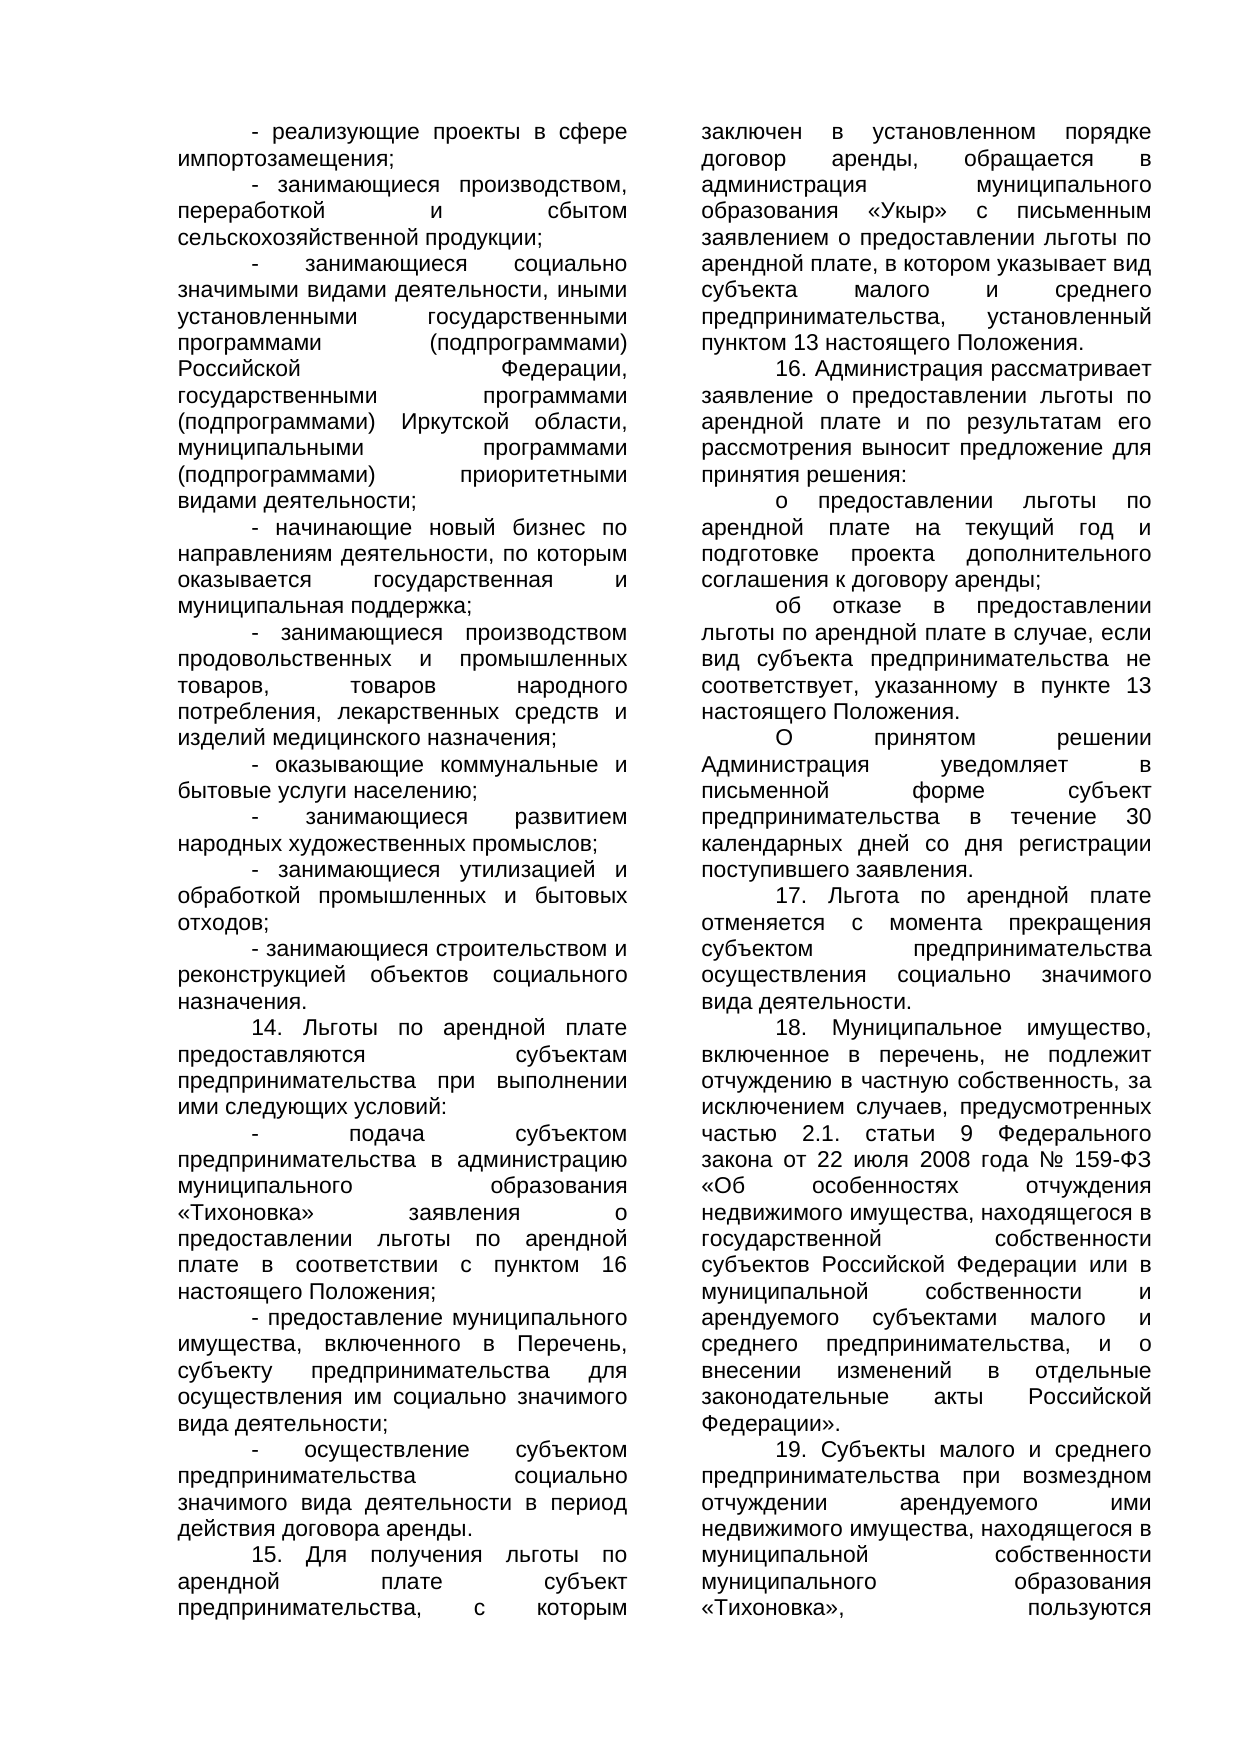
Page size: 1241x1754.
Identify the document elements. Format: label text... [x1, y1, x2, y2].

text об отказе в предоставлении льготы по арендной плате в случае, если вид субъекта предпринимательства не соответствует, указанному в пункте 13 настоящего Положения. [701, 592, 1152, 724]
text 15. Для получения льготы по арендной плате субъект предпринимательства, с которым заключен в установленном порядке договор аренды, обращается в администрация муниципального образования «Укыр» с письменным заявлением о предоставлении льготы по арендной плате, в котором указывает вид субъекта малого и среднего предпринимательства, установленный пунктом 13 настоящего Положения. [177, 1541, 627, 1620]
text - подача субъектом предпринимательства в администрацию муниципального образования «Тихоновка» заявления о предоставлении льготы по арендной плате в соответствии с пунктом 16 настоящего Положения; [177, 1119, 627, 1304]
text 17. Льгота по арендной плате отменяется с момента прекращения субъектом предпринимательства осуществления социально значимого вида деятельности. [701, 882, 1152, 1014]
text - занимающиеся утилизацией и обработкой промышленных и бытовых отходов; [177, 856, 627, 935]
text - занимающиеся производством, переработкой и сбытом сельскохозяйственной продукции; [177, 171, 627, 250]
text - занимающиеся производством продовольственных и промышленных товаров, товаров народного потребления, лекарственных средств и изделий медицинского назначения; [177, 619, 627, 751]
text 16. Администрация рассматривает заявление о предоставлении льготы по арендной плате и по результатам его рассмотрения выносит предложение для принятия решения: [701, 355, 1152, 487]
text - занимающиеся развитием народных художественных промыслов; [177, 803, 627, 856]
text 15. Для получения льготы по арендной плате субъект предпринимательства, с которым заключен в установленном порядке договор аренды, обращается в администрация муниципального образования «Укыр» с письменным заявлением о предоставлении льготы по арендной плате, в котором указывает вид субъекта малого и среднего предпринимательства, установленный пунктом 13 настоящего Положения. [701, 118, 1152, 355]
text - начинающие новый бизнес по направлениям деятельности, по которым оказывается государственная и муниципальная поддержка; [177, 513, 627, 619]
text - реализующие проекты в сфере импортозамещения; [177, 118, 627, 171]
text - занимающиеся социально значимыми видами деятельности, иными установленными государственными программами (подпрограммами) Российской Федерации, государственными программами (подпрограммами) Иркутской области, муниципальными программами (подпрограммами) приоритетными видами деятельности; [177, 250, 627, 513]
text 18. Муниципальное имущество, включенное в перечень, не подлежит отчуждению в частную собственность, за исключением случаев, предусмотренных частью 2.1. статьи 9 Федерального закона от 22 июля 2008 года № 159-ФЗ «Об особенностях отчуждения недвижимого имущества, находящегося в государственной собственности субъектов Российской Федерации или в муниципальной собственности и арендуемого субъектами малого и среднего предпринимательства, и о внесении изменений в отдельные законодательные акты Российской Федерации». [701, 1014, 1152, 1436]
text - предоставление муниципального имущества, включенного в Перечень, субъекту предпринимательства для осуществления им социально значимого вида деятельности; [177, 1304, 627, 1436]
text - оказывающие коммунальные и бытовые услуги населению; [177, 751, 627, 803]
text - осуществление субъектом предпринимательства социально значимого вида деятельности в период действия договора аренды. [177, 1436, 627, 1541]
text о предоставлении льготы по арендной плате на текущий год и подготовке проекта дополнительного соглашения к договору аренды; [701, 487, 1152, 592]
text О принятом решении Администрация уведомляет в письменной форме субъект предпринимательства в течение 30 календарных дней со дня регистрации поступившего заявления. [701, 724, 1152, 882]
text - занимающиеся строительством и реконструкцией объектов социального назначения. [177, 935, 627, 1014]
text 14. Льготы по арендной плате предоставляются субъектам предпринимательства при выполнении ими следующих условий: [177, 1014, 627, 1119]
